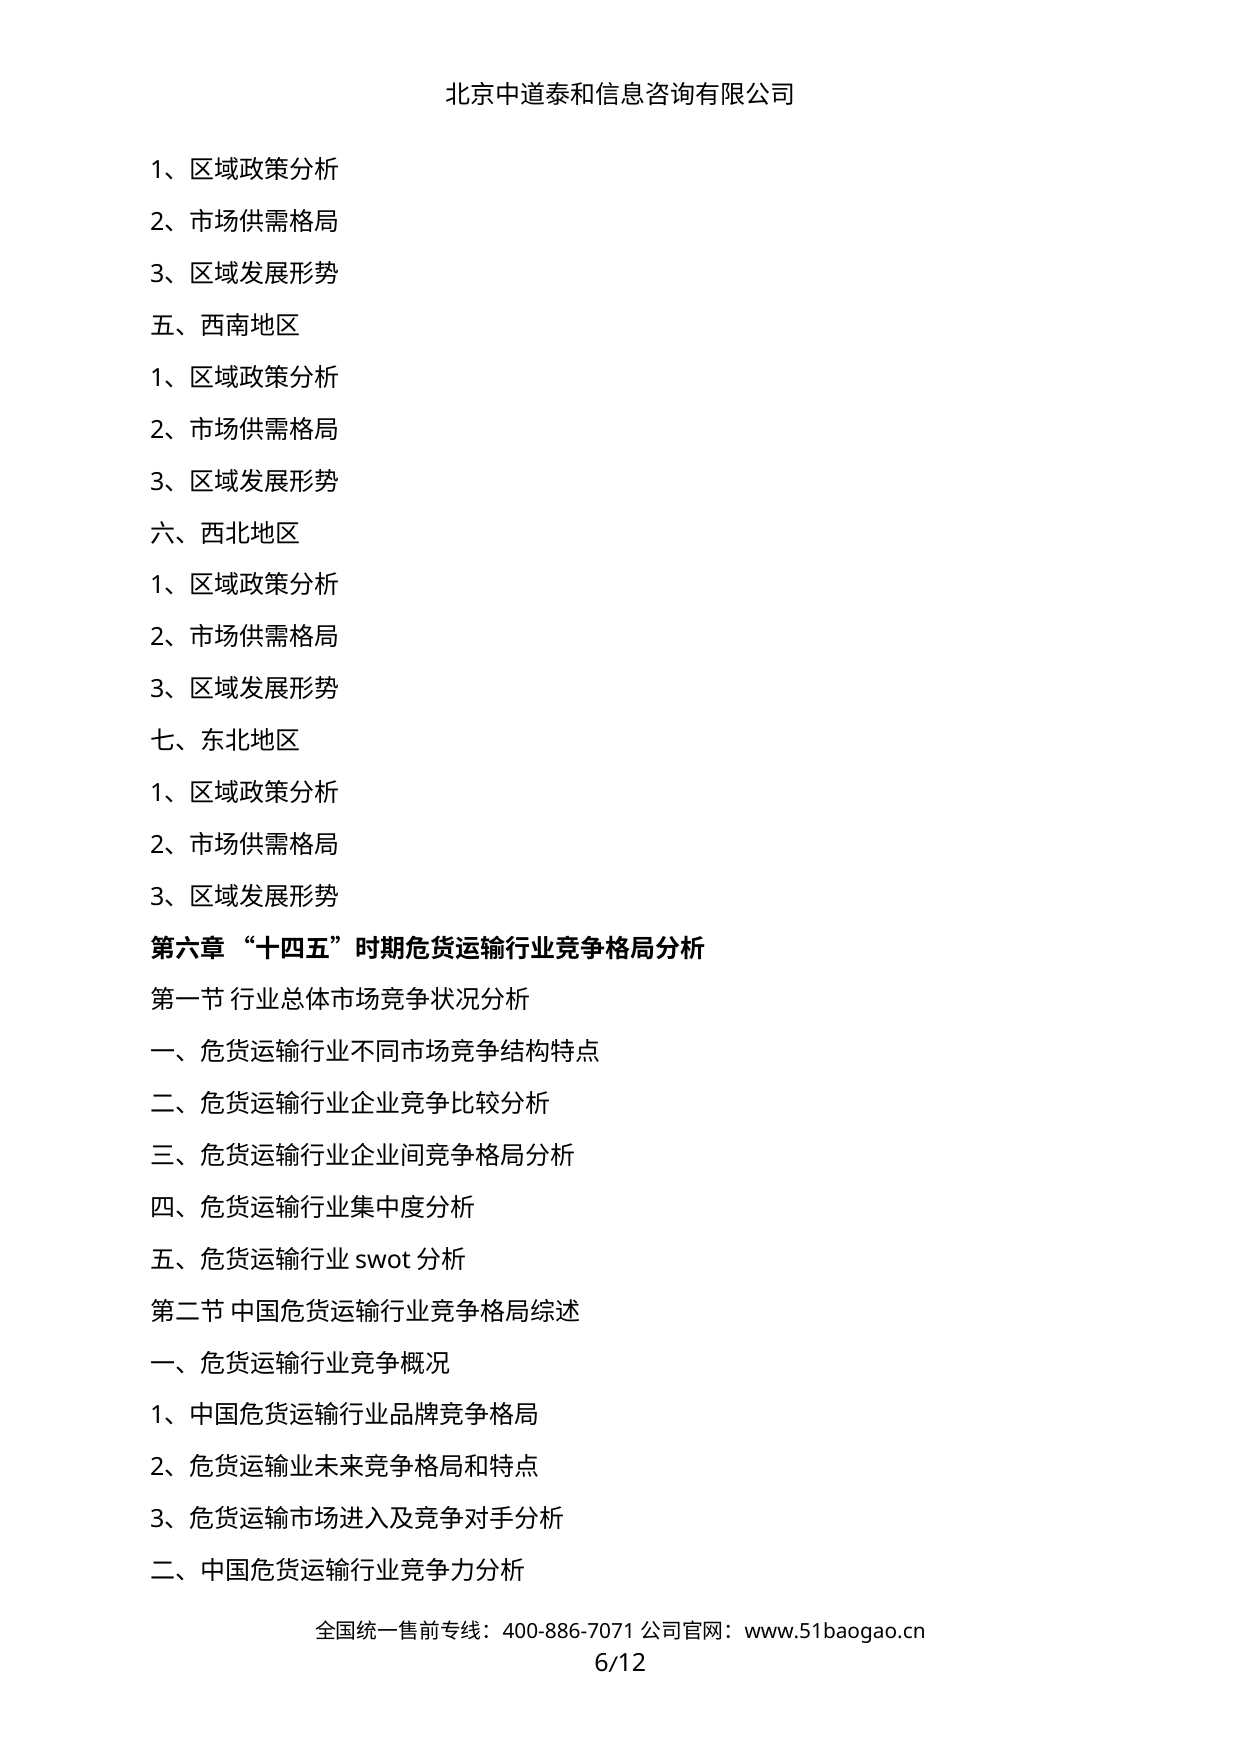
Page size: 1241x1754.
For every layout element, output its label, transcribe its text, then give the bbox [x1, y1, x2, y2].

text 第二节 中国危货运输行业竞争格局综述 [150, 1291, 1090, 1327]
text 五、危货运输行业swot分析 [150, 1239, 1090, 1276]
text 一、危货运输行业不同市场竞争结构特点 [150, 1032, 1090, 1068]
text 2、市场供需格局 [150, 409, 1090, 446]
text 2、市场供需格局 [150, 617, 1090, 653]
text 2、市场供需格局 [150, 824, 1090, 861]
text 3、区域发展形势 [150, 876, 1090, 912]
text 1、区域政策分析 [150, 772, 1090, 809]
text 3、区域发展形势 [150, 461, 1090, 497]
text 3、危货运输市场进入及竞争对手分析 [150, 1499, 1090, 1535]
text 2、市场供需格局 [150, 202, 1090, 238]
text 四、危货运输行业集中度分析 [150, 1187, 1090, 1224]
text 2、危货运输业未来竞争格局和特点 [150, 1447, 1090, 1483]
text 3、区域发展形势 [150, 254, 1090, 290]
text 1、区域政策分析 [150, 357, 1090, 394]
text 二、中国危货运输行业竞争力分析 [150, 1551, 1090, 1587]
text 一、危货运输行业竞争概况 [150, 1343, 1090, 1379]
text 七、东北地区 [150, 721, 1090, 757]
text 二、危货运输行业企业竞争比较分析 [150, 1084, 1090, 1120]
text 三、危货运输行业企业间竞争格局分析 [150, 1136, 1090, 1172]
text 六、西北地区 [150, 513, 1090, 549]
text 1、中国危货运输行业品牌竞争格局 [150, 1395, 1090, 1431]
text 1、区域政策分析 [150, 150, 1090, 186]
text 1、区域政策分析 [150, 565, 1090, 601]
text 第六章 “十四五”时期危货运输行业竞争格局分析 [150, 928, 1090, 964]
text 五、西南地区 [150, 306, 1090, 342]
text 3、区域发展形势 [150, 669, 1090, 705]
text 第一节 行业总体市场竞争状况分析 [150, 980, 1090, 1016]
